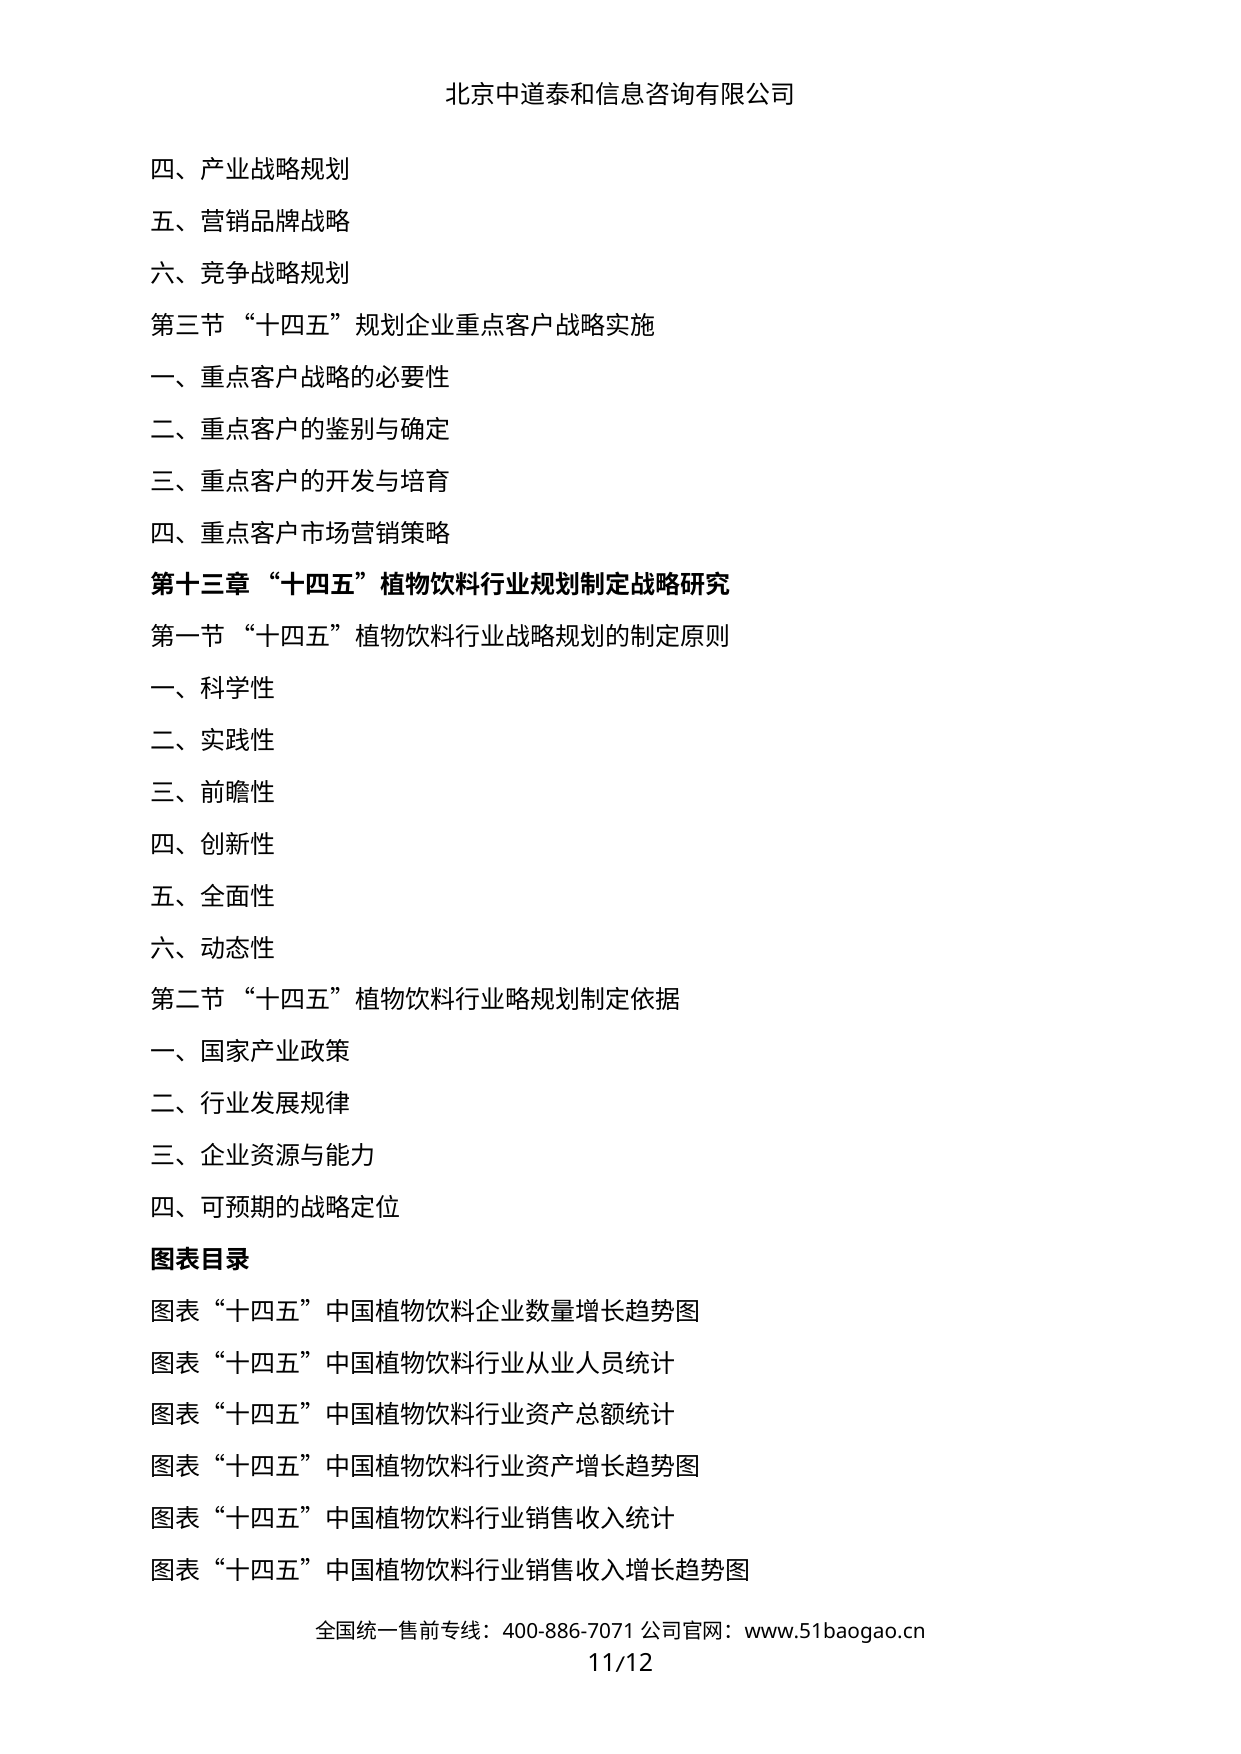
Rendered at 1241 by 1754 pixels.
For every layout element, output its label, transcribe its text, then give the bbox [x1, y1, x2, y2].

text 图表“十四五”中国植物饮料企业数量增长趋势图 [150, 1291, 1090, 1327]
text 四、可预期的战略定位 [150, 1187, 1090, 1224]
text 五、全面性 [150, 876, 1090, 912]
text 一、科学性 [150, 669, 1090, 705]
text 第一节 “十四五”植物饮料行业战略规划的制定原则 [150, 617, 1090, 653]
text 一、重点客户战略的必要性 [150, 357, 1090, 394]
text 四、重点客户市场营销策略 [150, 513, 1090, 549]
text 图表“十四五”中国植物饮料行业资产增长趋势图 [150, 1447, 1090, 1483]
text 图表“十四五”中国植物饮料行业销售收入统计 [150, 1499, 1090, 1535]
text 二、实践性 [150, 721, 1090, 757]
text 第二节 “十四五”植物饮料行业略规划制定依据 [150, 980, 1090, 1016]
text 二、重点客户的鉴别与确定 [150, 409, 1090, 446]
text 三、前瞻性 [150, 772, 1090, 809]
text 一、国家产业政策 [150, 1032, 1090, 1068]
text 六、动态性 [150, 928, 1090, 964]
text 二、行业发展规律 [150, 1084, 1090, 1120]
text 四、创新性 [150, 824, 1090, 861]
text 六、竞争战略规划 [150, 254, 1090, 290]
text 图表“十四五”中国植物饮料行业销售收入增长趋势图 [150, 1551, 1090, 1587]
text 三、重点客户的开发与培育 [150, 461, 1090, 497]
text 第十三章 “十四五”植物饮料行业规划制定战略研究 [150, 565, 1090, 601]
text 图表目录 [150, 1239, 1090, 1276]
text 图表“十四五”中国植物饮料行业资产总额统计 [150, 1395, 1090, 1431]
text 四、产业战略规划 [150, 150, 1090, 186]
text 五、营销品牌战略 [150, 202, 1090, 238]
text 三、企业资源与能力 [150, 1136, 1090, 1172]
text 第三节 “十四五”规划企业重点客户战略实施 [150, 306, 1090, 342]
text 图表“十四五”中国植物饮料行业从业人员统计 [150, 1343, 1090, 1379]
